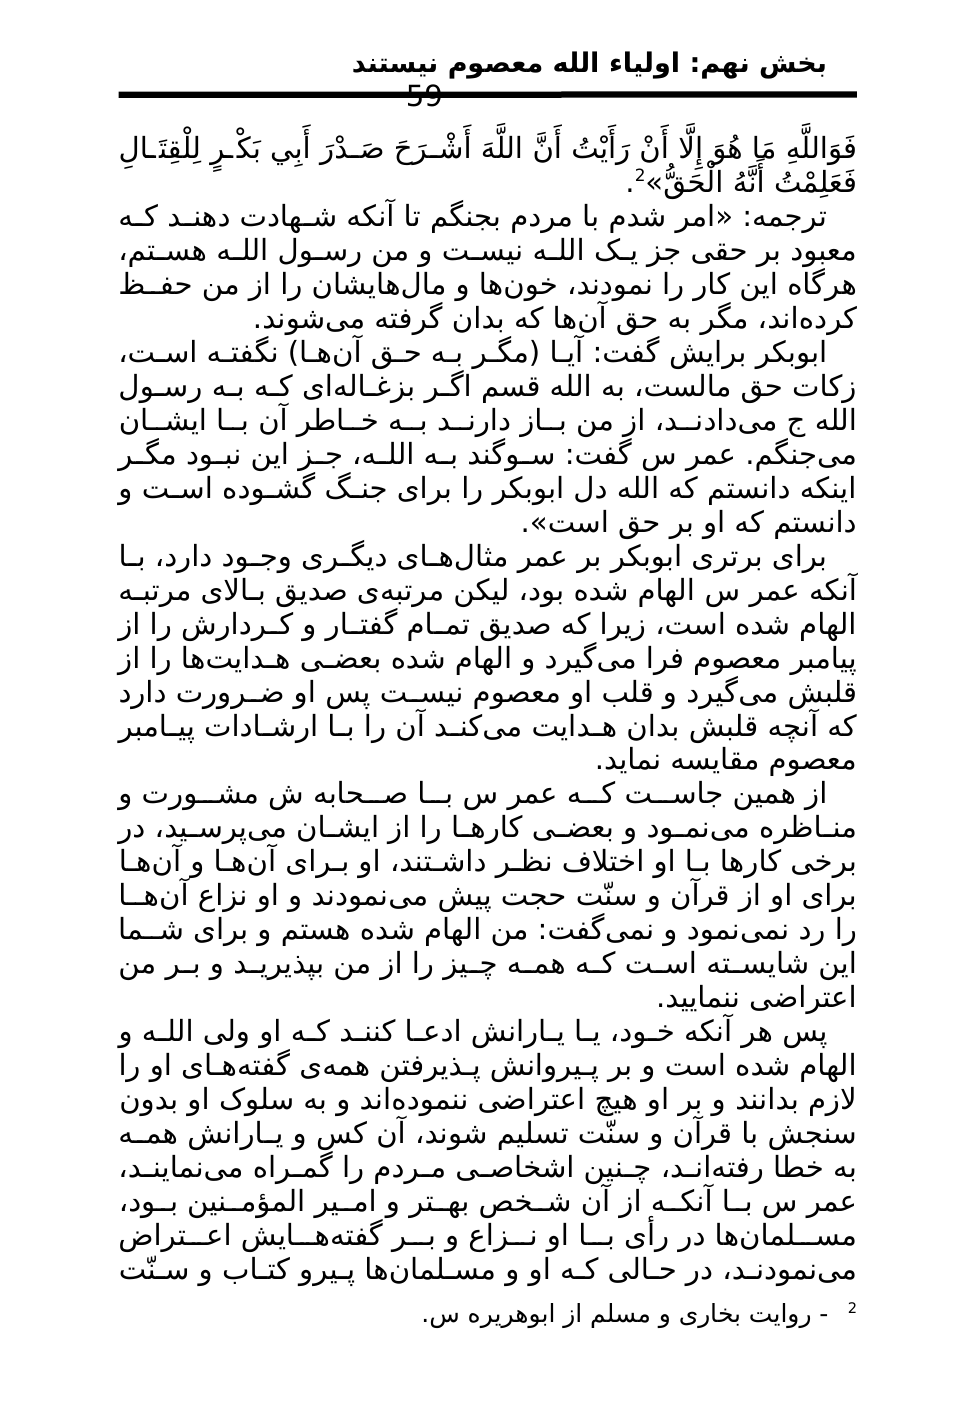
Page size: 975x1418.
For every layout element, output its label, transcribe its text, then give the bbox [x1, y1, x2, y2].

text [118, 1014, 857, 1286]
text ابوبکر برایش گفت: آیا (مگر به حق آن‌ها) نگفته است، زکات حق مالست، به الله قسم اگر بزغاله‌ای که به رسول الله ج می‌دادند، از من باز دارند به خاطر آن با ایشان می‌جنگم. عمر س گفت: سوگند به الله، جز این نبود مگر اینکه دانستم که الله دل ابوبکر را برای جنگ گشوده است و دانستم که او بر حق است». [118, 335, 857, 539]
text از همین جاست که عمر س با صحابه ش مشورت و مناظره می‌نمود و بعضی کارها را از ایشان می‌پرسید، در برخی کارها با او اختلاف نظر داشتند، او برای آن‌ها و آن‌ها برای او از قرآن و سنّت حجت پیش می‌نمودند و او نزاع آن‌ها را رد نمی‌نمود و نمی‌گفت: من الهام شده هستم و برای شما این شایسته است که همه چیز را از من بپذیرید و بر من اعتراضی ننمایید. [118, 777, 857, 1014]
text ترجمه: «امر شدم با مردم بجنگم تا آنکه شهادت دهند که معبود بر حقی جز یک الله نیست و من رسول الله هستم، هرگاه این کار را نمودند، خون‌ها و مال‌هایشان را از من حفظ کرده‌اند، مگر به حق آن‌ها که بدان گرفته می‌شوند. [118, 199, 857, 335]
text برای برتری ابوبکر بر عمر مثال‌های دیگری وجود دارد، با آنکه عمر س الهام شده بود، لیکن مرتبه‌ی صدیق بالای مرتبه الهام شده است، زیرا که صدیق تمام گفتار و کردارش را از پیامبر معصوم فرا می‌گیرد و الهام شده بعضی هدایت‌ها را از قلبش می‌گیرد و قلب او معصوم نیست پس او ضرورت دارد که آنچه قلبش بدان هدایت می‌کند آن را با ارشادات پیامبر معصوم مقایسه نماید. [118, 539, 857, 777]
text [118, 132, 857, 199]
